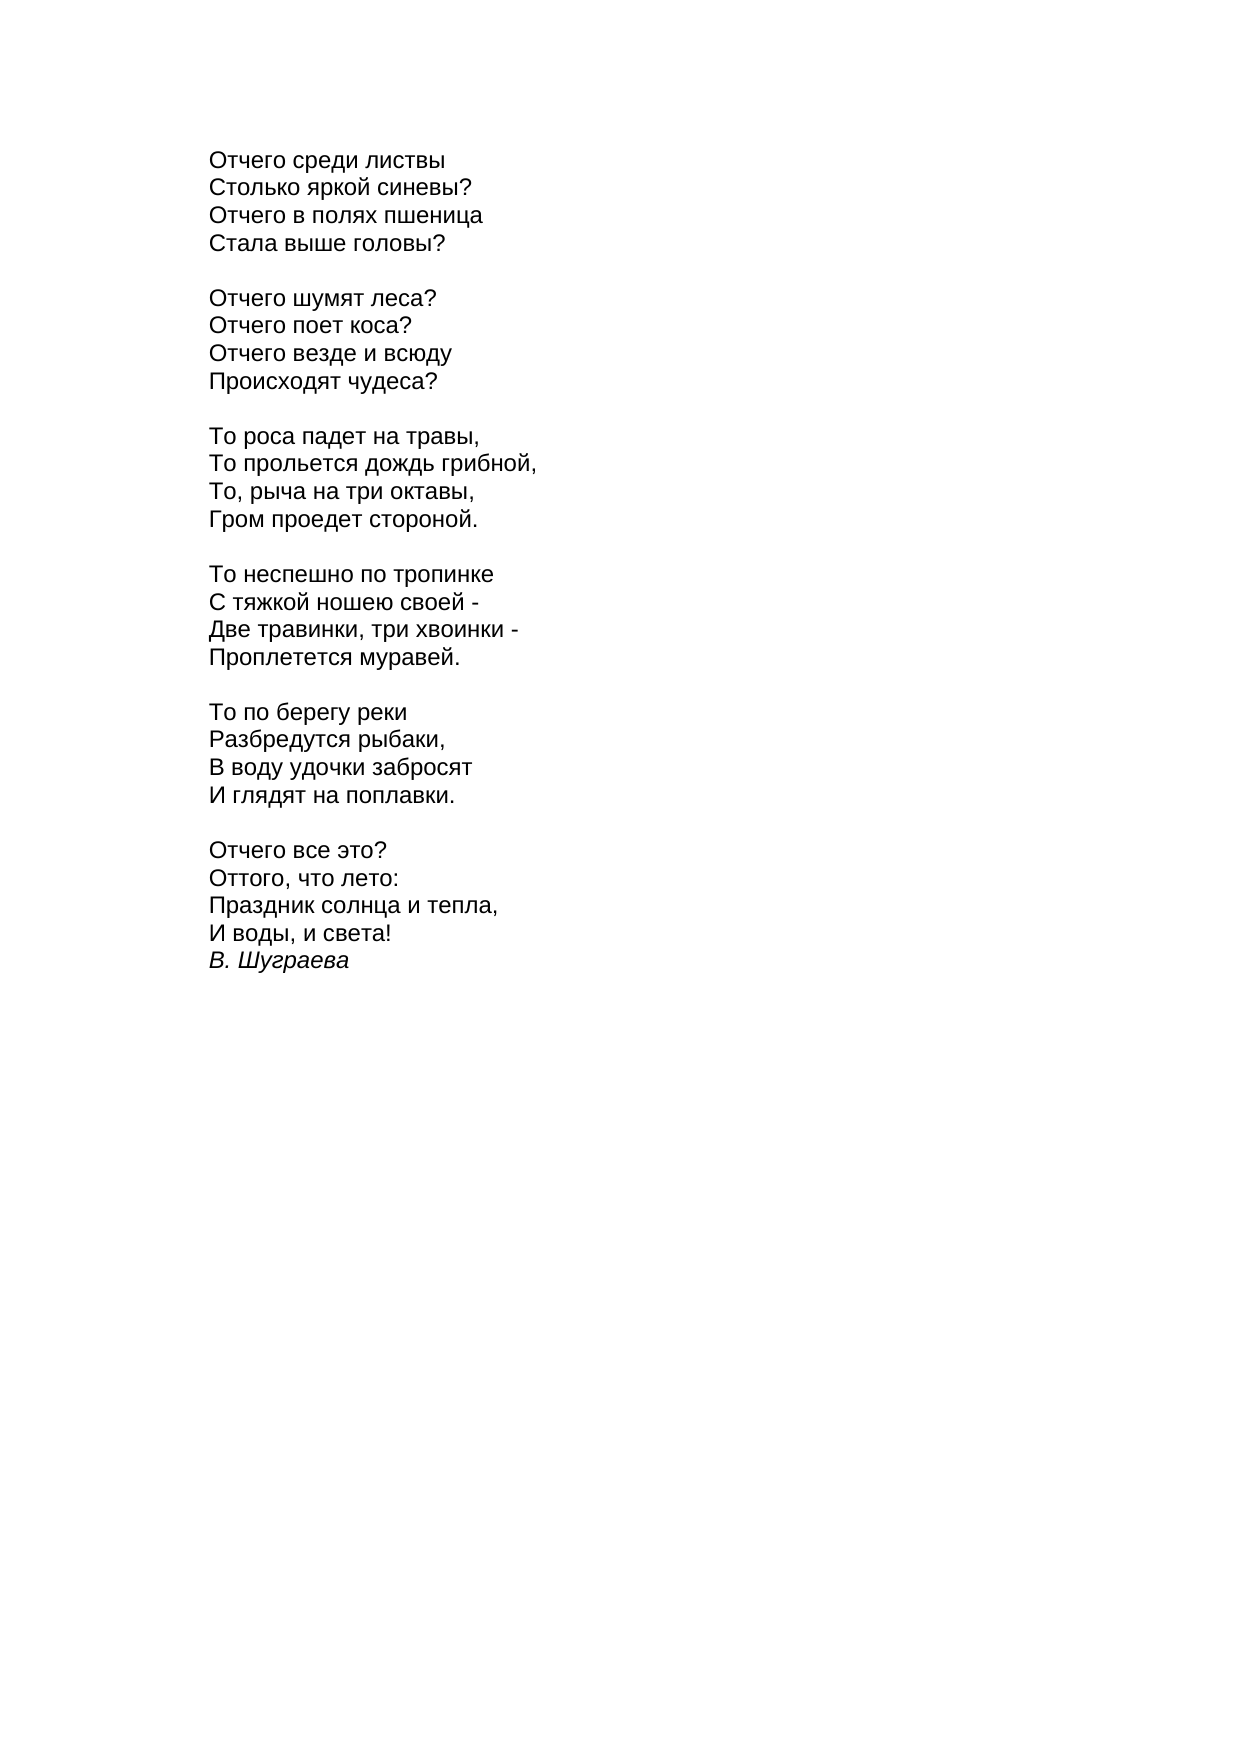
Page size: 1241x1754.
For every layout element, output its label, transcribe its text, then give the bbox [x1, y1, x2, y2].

text Столько яркой синевы? [177, 173, 1152, 201]
text То неспешно по тропинке [177, 560, 1152, 587]
text Отчего в полях пшеница [177, 201, 1152, 228]
text Разбредутся рыбаки, [177, 725, 1152, 753]
text Проплетется муравей. [177, 643, 1152, 670]
text То, рыча на три октавы, [177, 477, 1152, 504]
text Гром проедет стороной. [177, 504, 1152, 532]
text То по берегу реки [177, 698, 1152, 725]
text Стала выше головы? [177, 228, 1152, 256]
text Праздник солнца и тепла, [177, 891, 1152, 919]
text Происходят чудеса? [177, 367, 1152, 394]
text Отчего везде и всюду [177, 339, 1152, 367]
text Отчего среди листвы [177, 146, 1152, 173]
text Отчего поет коса? [177, 311, 1152, 339]
text То роса падет на травы, [177, 422, 1152, 449]
text Две травинки, три хвоинки - [177, 615, 1152, 643]
text И воды, и света! [177, 919, 1152, 946]
text Отчего все это? [177, 836, 1152, 863]
text С тяжкой ношею своей - [177, 587, 1152, 615]
text В. Шуграева [177, 946, 1152, 974]
text Отчего шумят леса? [177, 284, 1152, 311]
text И глядят на поплавки. [177, 781, 1152, 808]
text То прольется дождь грибной, [177, 449, 1152, 477]
text Оттого, что лето: [177, 863, 1152, 891]
text В воду удочки забросят [177, 753, 1152, 781]
